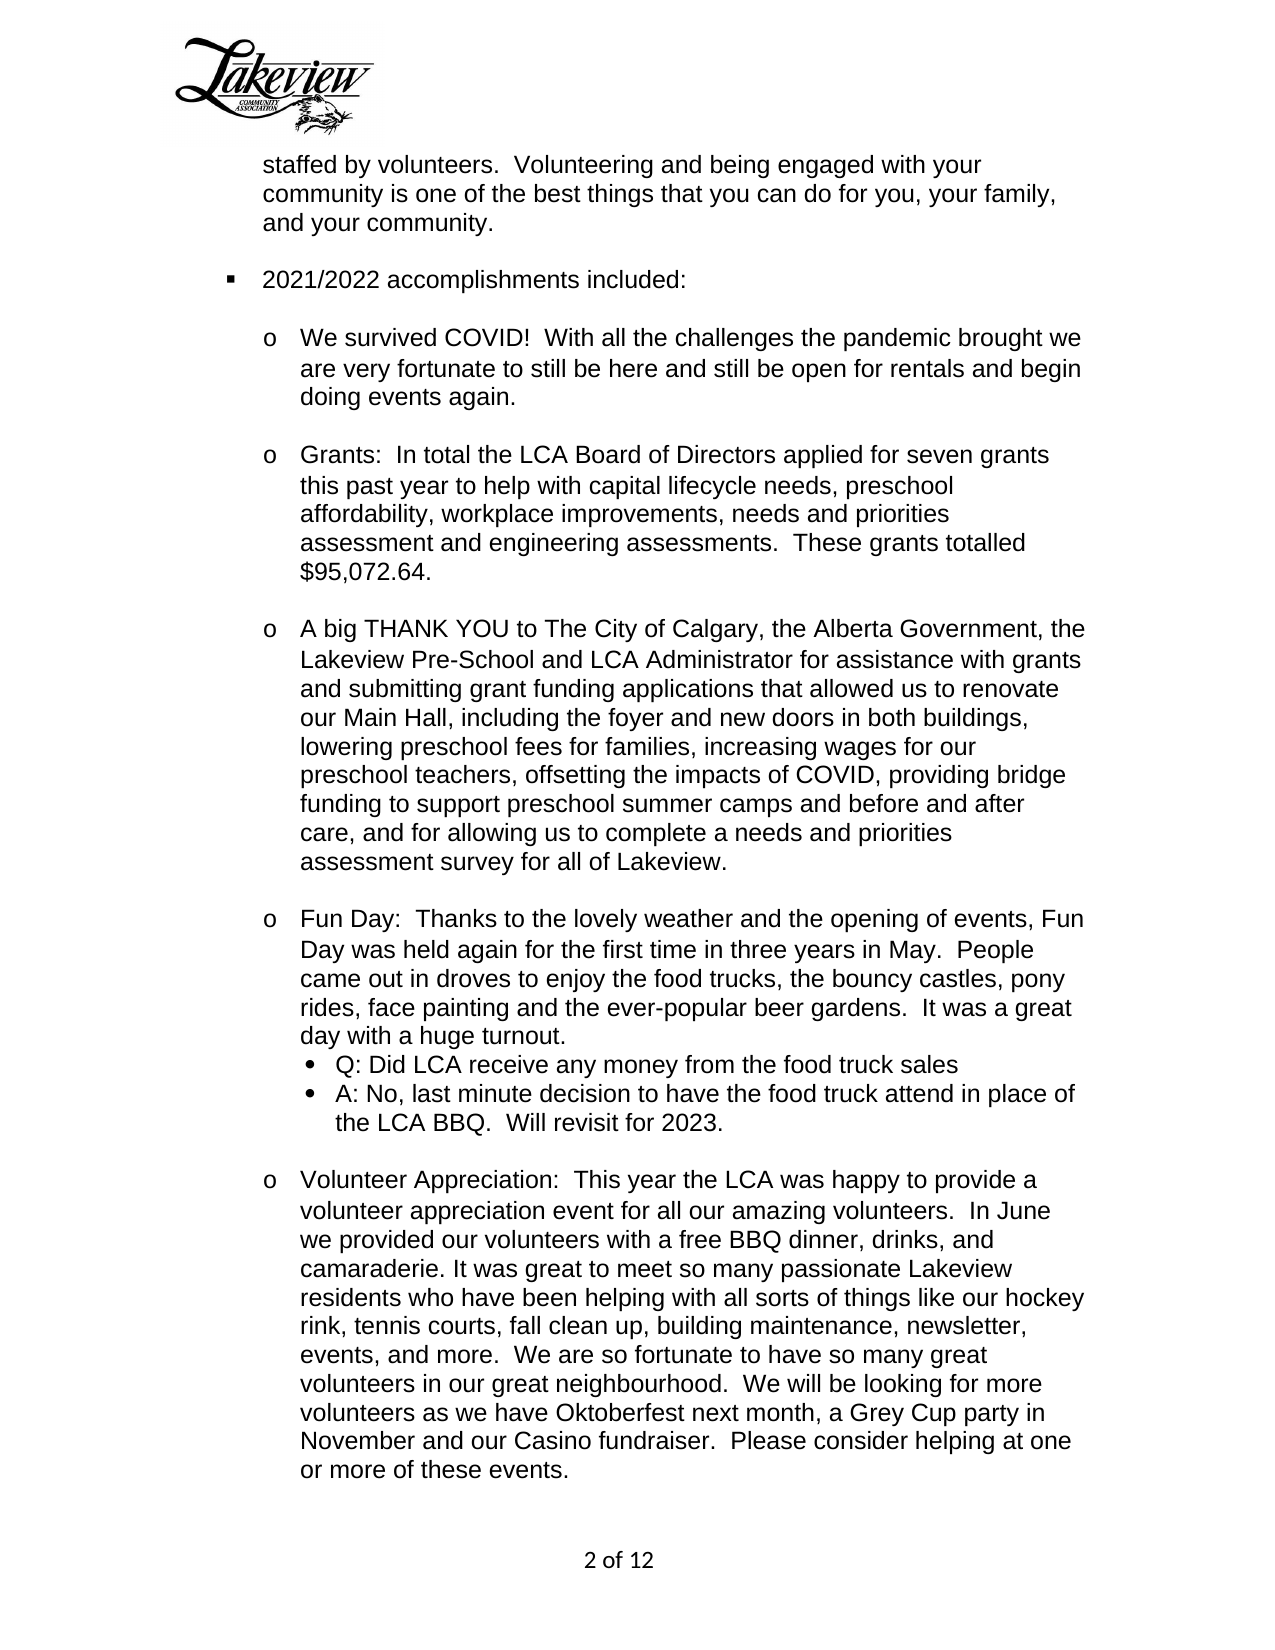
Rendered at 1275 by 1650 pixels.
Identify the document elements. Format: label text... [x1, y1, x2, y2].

list Q: Did LCA receive any money from the food truck sales [306, 1050, 1087, 1079]
list Volunteer Appreciation: This year the LCA was happy to provide a volunteer appreciation event for all our amazing volunteers. In June we provided our volunteers with a free BBQ dinner, drinks, and camaraderie. It was great to meet so many passionate Lakeview residents who have been helping with all sorts of things like our hockey rink, tennis courts, fall clean up, building maintenance, newsletter, events, and more. We are so fortunate to have so many great volunteers in our great neighbourhood. We will be looking for more volunteers as we have Oktoberfest next month, a Grey Cup party in November and our Casino fundraiser. Please consider helping at one or more of these events. [262, 1165, 1087, 1484]
list Fun Day: Thanks to the lovely weather and the opening of events, Fun Day was held again for the first time in three years in May. People came out in droves to enjoy the food trucks, the bouncy castles, pony rides, face painting and the ever-popular beer gardens. It was a great day with a huge turnout. [262, 904, 1087, 1050]
list We survived COVID! With all the challenges the pandemic brought we are very fortunate to still be here and still be open for rentals and begin doing events again. [262, 323, 1087, 411]
list A: No, last minute decision to have the food truck attend in place of the LCA BBQ. Will revisit for 2023. [306, 1079, 1087, 1137]
list 2021/2022 accomplishments included: [225, 265, 1087, 294]
picture [160, 21, 385, 147]
list A big THANK YOU to The City of Calgary, the Alberta Government, the Lakeview Pre-School and LCA Administrator for assistance with grants and submitting grant funding applications that allowed us to renovate our Main Hall, including the foyer and new doors in both buildings, lowering preschool fees for families, increasing wages for our preschool teachers, offsetting the impacts of COVID, providing bridge funding to support preschool summer camps and before and after care, and for allowing us to complete a needs and priorities assessment survey for all of Lakeview. [262, 614, 1087, 875]
list Grants: In total the LCA Board of Directors applied for seven grants this past year to help with capital lifecycle needs, preschool affordability, workplace improvements, needs and priorities assessment and engineering assessments. These grants totalled $95,072.64. [262, 440, 1087, 586]
